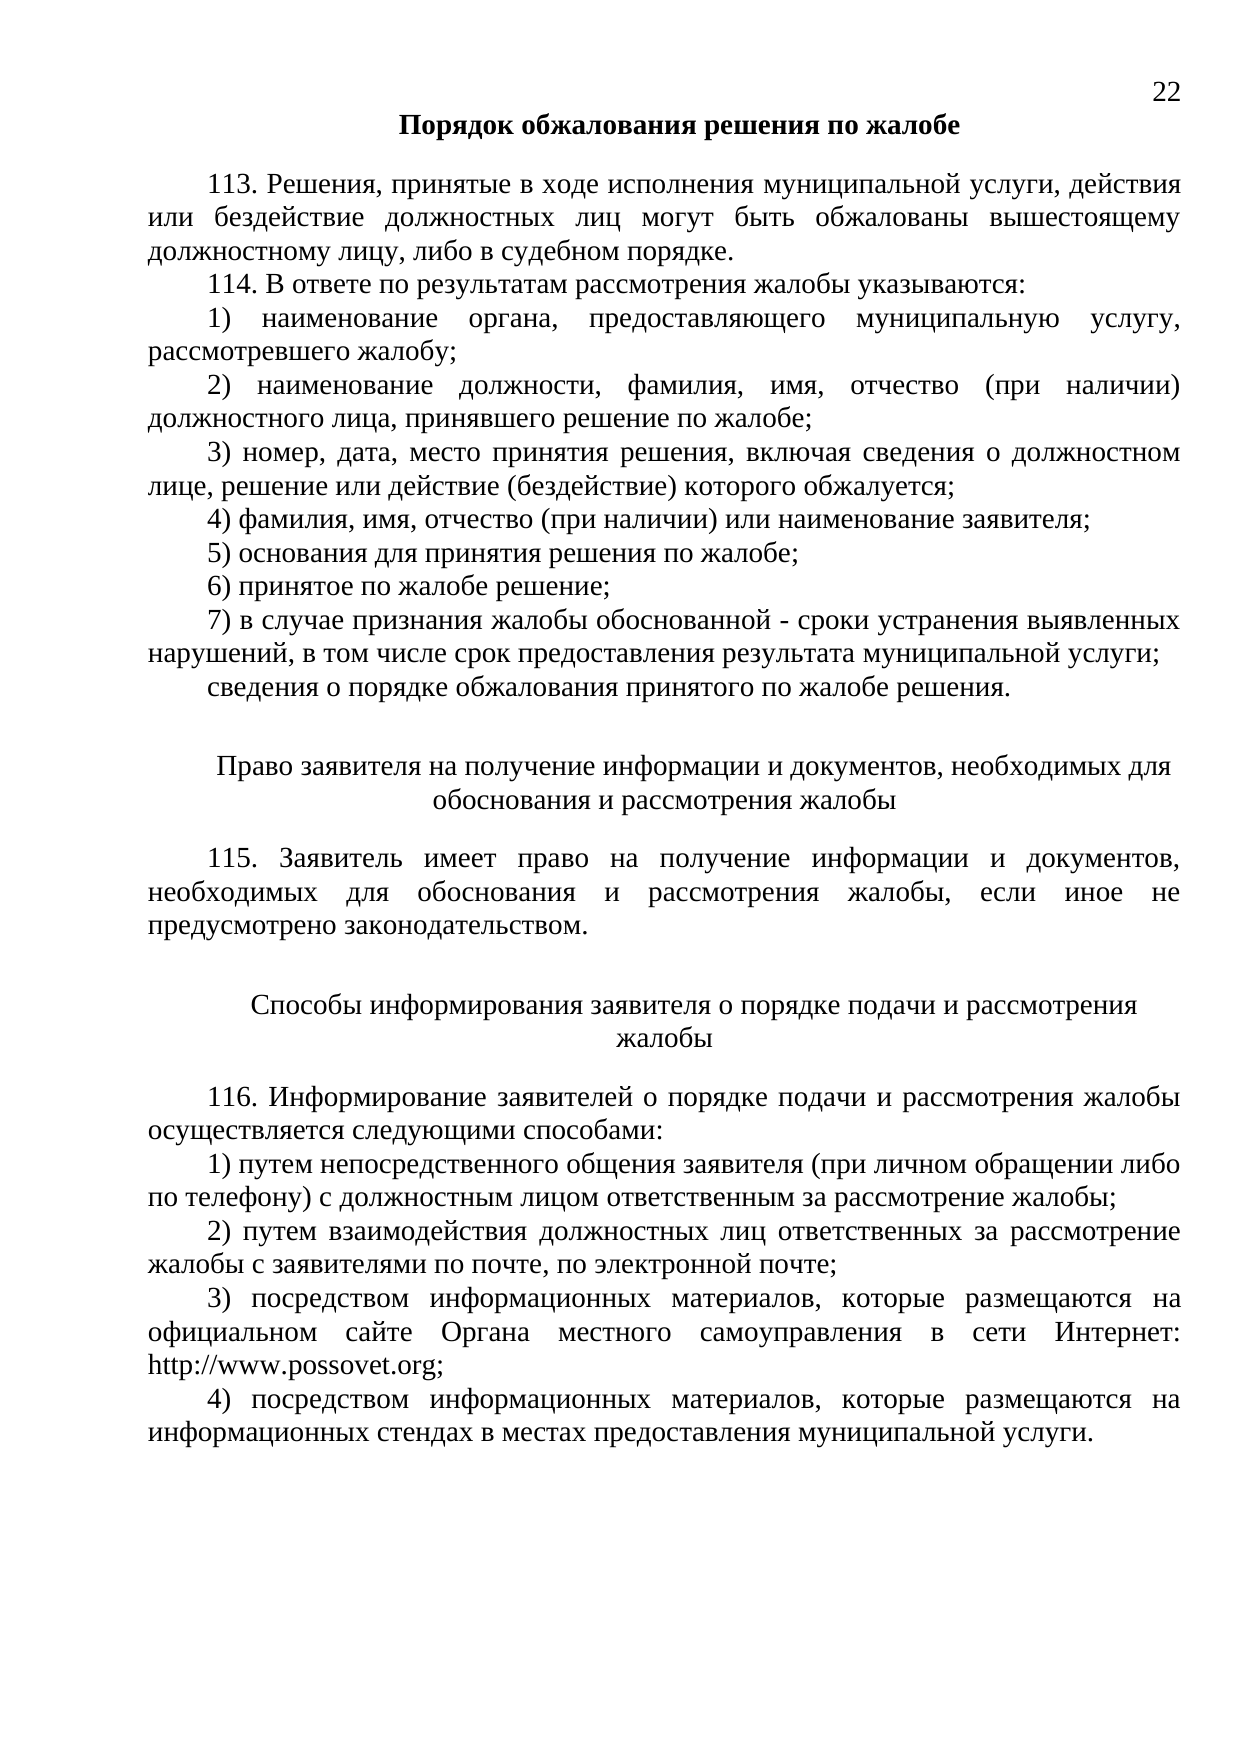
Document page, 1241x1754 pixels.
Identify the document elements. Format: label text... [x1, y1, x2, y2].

text 4) фамилия, имя, отчество (при наличии) или наименование заявителя; [148, 501, 1181, 535]
text 5) основания для принятия решения по жалобе; [148, 535, 1181, 568]
text 7) в случае признания жалобы обоснованной - сроки устранения выявленных нарушений, в том числе срок предоставления результата муниципальной услуги; [148, 602, 1181, 669]
text 2) наименование должности, фамилия, имя, отчество (при наличии) должностного лица, принявшего решение по жалобе; [148, 367, 1181, 434]
text 114. В ответе по результатам рассмотрения жалобы указываются: [148, 266, 1181, 300]
text 113. Решения, принятые в ходе исполнения муниципальной услуги, действия или бездействие должностных лиц могут быть обжалованы вышестоящему должностному лицу, либо в судебном порядке. [148, 166, 1181, 266]
text сведения о порядке обжалования принятого по жалобе решения. [148, 669, 1181, 702]
text 3) номер, дата, место принятия решения, включая сведения о должностном лице, решение или действие (бездействие) которого обжалуется; [148, 434, 1181, 501]
text 1) наименование органа, предоставляющего муниципальную услугу, рассмотревшего жалобу; [148, 300, 1181, 367]
text Способы информирования заявителя о порядке подачи и рассмотрения жалобы [148, 987, 1181, 1054]
text 115. Заявитель имеет право на получение информации и документов, необходимых для обоснования и рассмотрения жалобы, если иное не предусмотрено законодательством. [148, 840, 1181, 941]
text Право заявителя на получение информации и документов, необходимых для обоснования и рассмотрения жалобы [148, 748, 1181, 815]
text 2) путем взаимодействия должностных лиц ответственных за рассмотрение жалобы с заявителями по почте, по электронной почте; [148, 1213, 1181, 1280]
text 1) путем непосредственного общения заявителя (при личном обращении либо по телефону) с должностным лицом ответственным за рассмотрение жалобы; [148, 1146, 1181, 1213]
text Порядок обжалования решения по жалобе [148, 107, 1181, 141]
text 4) посредством информационных материалов, которые размещаются на информационных стендах в местах предоставления муниципальной услуги. [148, 1381, 1181, 1448]
text 3) посредством информационных материалов, которые размещаются на официальном сайте Органа местного самоуправления в сети Интернет: http://www.possovet.org; [148, 1280, 1181, 1381]
text 116. Информирование заявителей о порядке подачи и рассмотрения жалобы осуществляется следующими способами: [148, 1079, 1181, 1146]
text 6) принятое по жалобе решение; [148, 568, 1181, 602]
